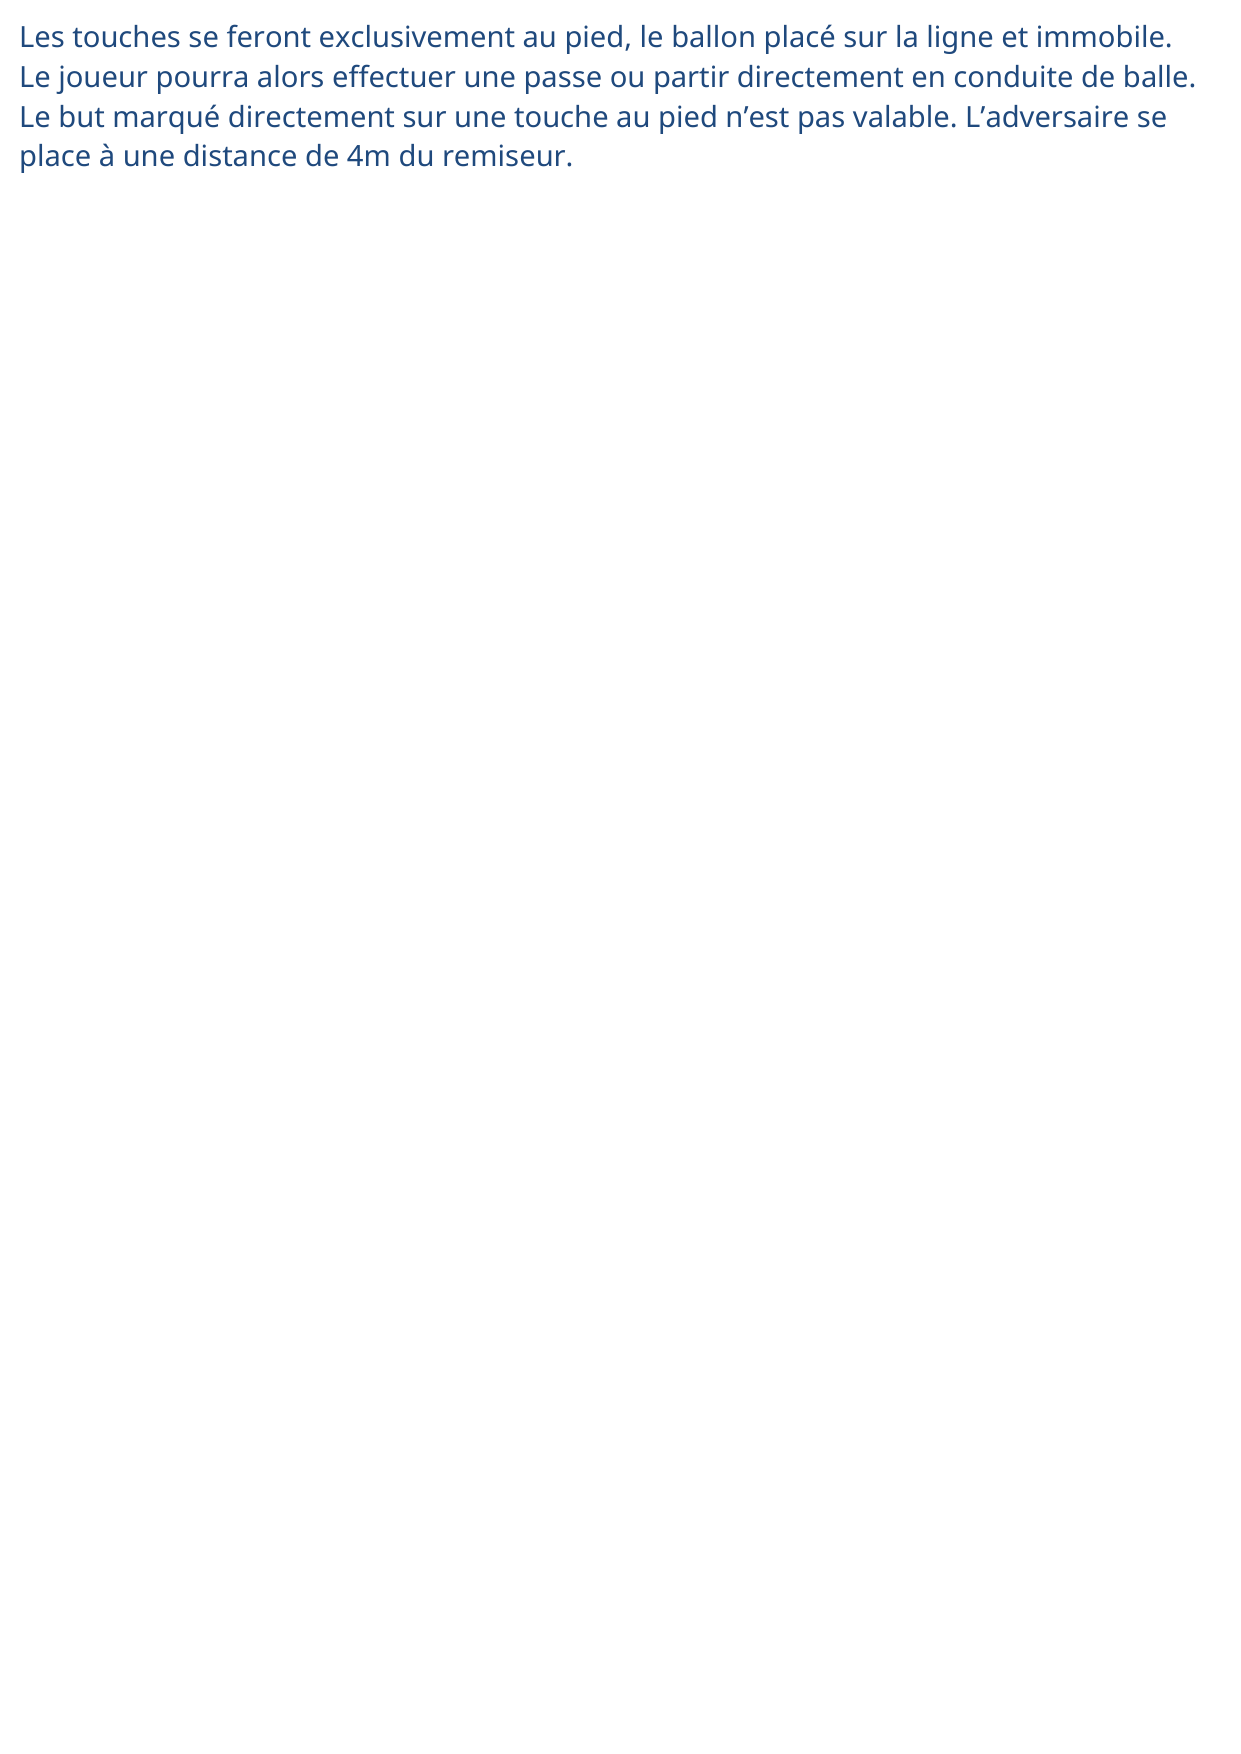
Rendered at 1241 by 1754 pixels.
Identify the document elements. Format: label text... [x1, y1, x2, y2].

text Le joueur pourra alors effectuer une passe ou partir directement en conduite de balle. [19, 56, 1219, 96]
text Le but marqué directement sur une touche au pied n’est pas valable. L’adversaire se place à une distance de 4m du remiseur. [19, 96, 1219, 175]
text Les touches se feront exclusivement au pied, le ballon placé sur la ligne et immobile. [19, 17, 1219, 56]
